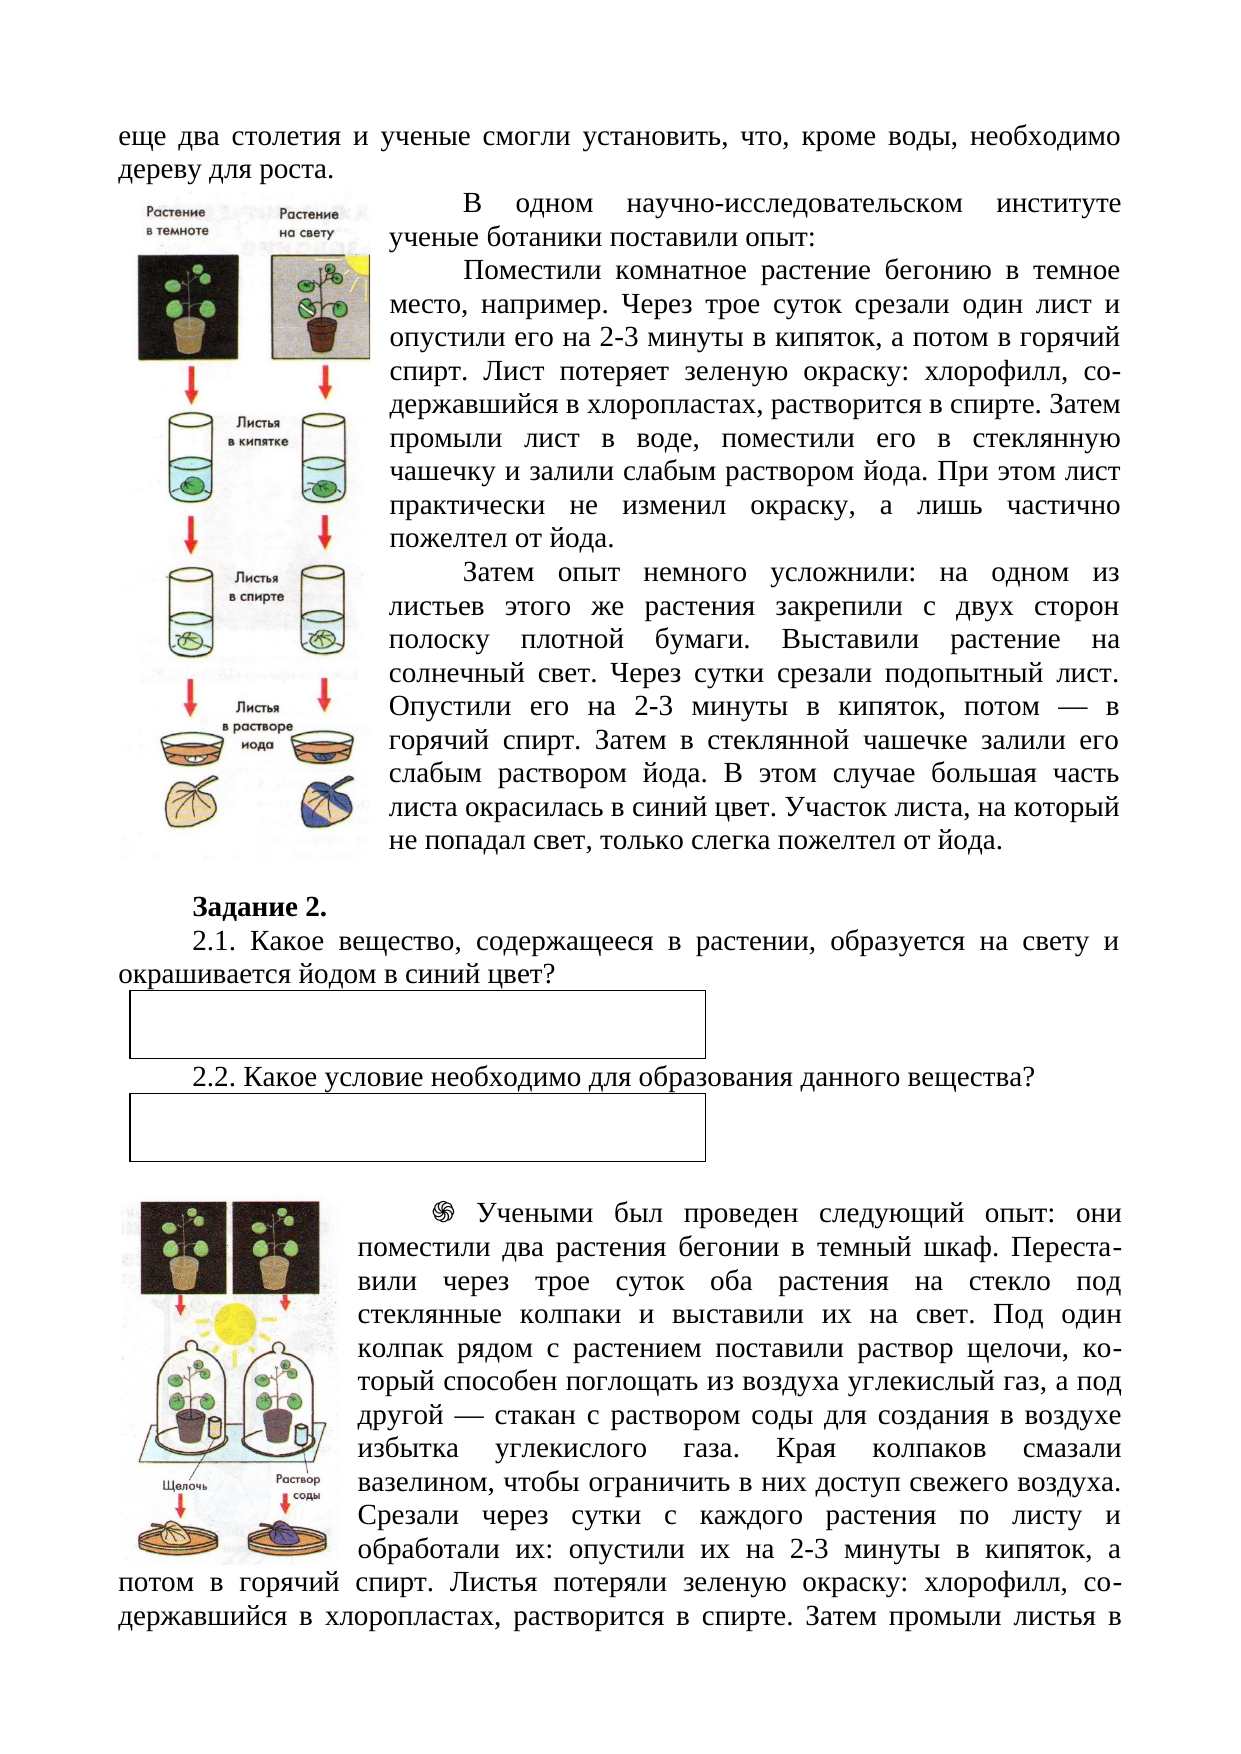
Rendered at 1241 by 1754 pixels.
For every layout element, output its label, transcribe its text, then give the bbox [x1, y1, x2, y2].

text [118, 1196, 1122, 1632]
text Задание 2. [118, 889, 1122, 923]
text Поместили комнатное растение бегонию в темное место, например. Через трое суток срезали один лист и опустили его на 2-3 минуты в кипяток, а потом в горячий спирт. Лист потеряет зеленую окраску: хлорофилл, содержавшийся в хлоропластах, растворится в спирте. Затем промыли лист в воде, поместили его в стеклянную чашечку и залили слабым раствором йода. При этом лист практически не изменил окраску, а лишь частично пожелтел от йода. [371, 252, 1121, 554]
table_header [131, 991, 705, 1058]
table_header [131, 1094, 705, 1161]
list В одном научно-исследовательском институте ученые ботаники поставили опыт: [118, 185, 1122, 252]
list 2.1. Какое вещество, содержащееся в растении, образуется на свету и окрашивается йодом в синий цвет? [118, 923, 1120, 990]
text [118, 118, 1122, 185]
picture [121, 1193, 339, 1565]
text Затем опыт немного усложнили: на одном из листьев этого же растения закрепили с двух сторон полоску плотной бумаги. Выставили растение на солнечный свет. Через сутки срезали подопытный лист. Опустили его на 2-3 минуты в кипяток, потом — в горячий спирт. Затем в стеклянной чашечке залили его слабым раствором йода. В этом случае большая часть листа окрасилась в синий цвет. Участок листа, на который не попадал свет, только слегка пожелтел от йода. [371, 554, 1120, 856]
text 2.2. Какое условие необходимо для образования данного вещества? [118, 1059, 1120, 1093]
picture [121, 190, 371, 859]
